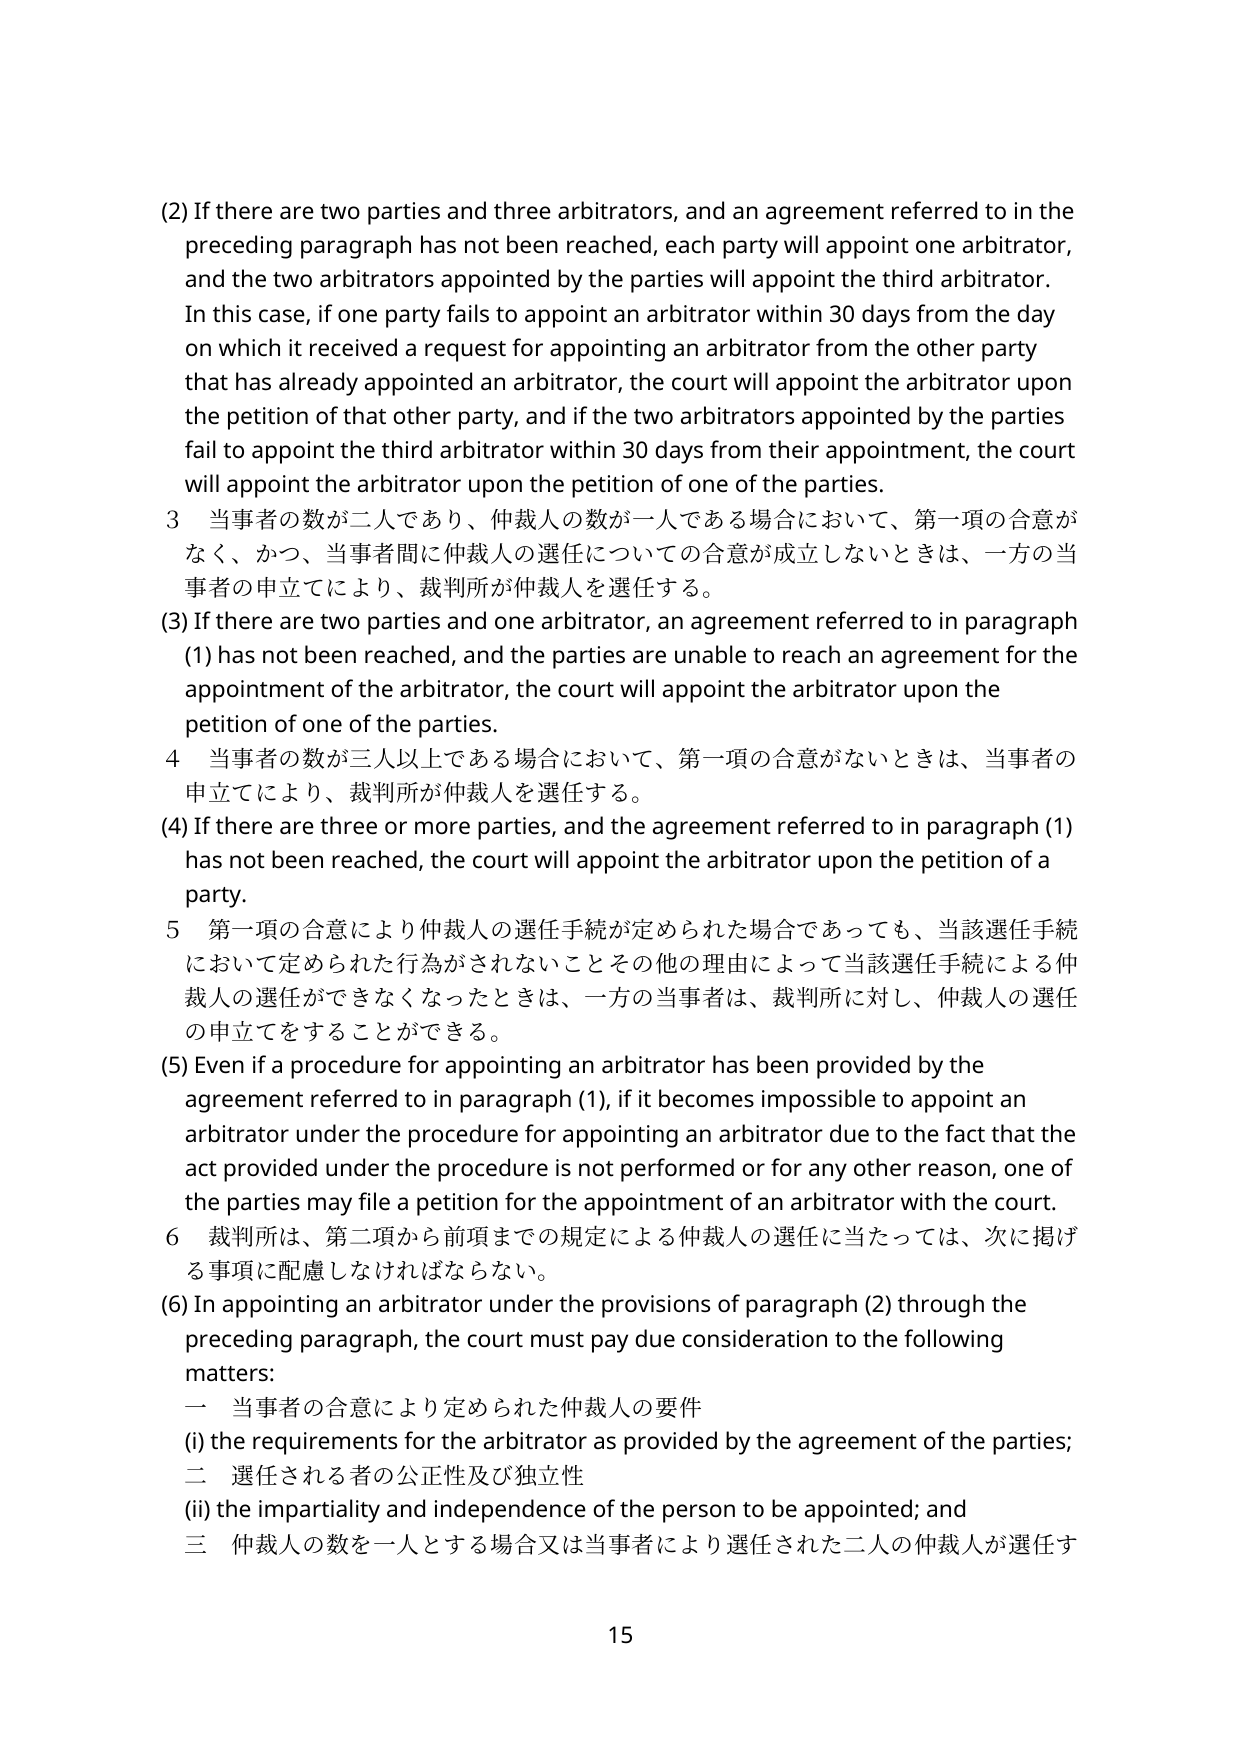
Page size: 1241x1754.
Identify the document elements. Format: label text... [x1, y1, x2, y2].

text (i) the requirements for the arbitrator as provided by the agreement of the parties; [184, 1424, 1079, 1458]
text (3) If there are two parties and one arbitrator, an agreement referred to in paragraph (1) has not been reached, and the parties are unable to reach an agreement for the appointment of the arbitrator, the court will appoint the arbitrator upon the petition of one of the parties. [161, 604, 1079, 740]
text 一 当事者の合意により定められた仲裁人の要件 [184, 1389, 1079, 1424]
text 二 選任される者の公正性及び独立性 [184, 1458, 1079, 1492]
text (5) Even if a procedure for appointing an arbitrator has been provided by the agreement referred to in paragraph (1), if it becomes impossible to appoint an arbitrator under the procedure for appointing an arbitrator due to the fact that the act provided under the procedure is not performed or for any other reason, one of the parties may file a petition for the appointment of an arbitrator with the court. [161, 1048, 1079, 1219]
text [184, 1526, 1079, 1560]
text (6) In appointing an arbitrator under the provisions of paragraph (2) through the preceding paragraph, the court must pay due consideration to the following matters: [161, 1287, 1079, 1389]
text ６ 裁判所は、第二項から前項までの規定による仲裁人の選任に当たっては、次に掲げる事項に配慮しなければならない。 [161, 1219, 1079, 1287]
text ３ 当事者の数が二人であり、仲裁人の数が一人である場合において、第一項の合意がなく、かつ、当事者間に仲裁人の選任についての合意が成立しないときは、一方の当事者の申立てにより、裁判所が仲裁人を選任する。 [161, 501, 1079, 604]
text (4) If there are three or more parties, and the agreement referred to in paragraph (1) has not been reached, the court will appoint the arbitrator upon the petition of a party. [161, 809, 1079, 911]
text ５ 第一項の合意により仲裁人の選任手続が定められた場合であっても、当該選任手続において定められた行為がされないことその他の理由によって当該選任手続による仲裁人の選任ができなくなったときは、一方の当事者は、裁判所に対し、仲裁人の選任の申立てをすることができる。 [161, 911, 1079, 1048]
text (2) If there are two parties and three arbitrators, and an agreement referred to in the preceding paragraph has not been reached, each party will appoint one arbitrator, and the two arbitrators appointed by the parties will appoint the third arbitrator. In this case, if one party fails to appoint an arbitrator within 30 days from the day on which it received a request for appointing an arbitrator from the other party that has already appointed an arbitrator, the court will appoint the arbitrator upon the petition of that other party, and if the two arbitrators appointed by the parties fail to appoint the third arbitrator within 30 days from their appointment, the court will appoint the arbitrator upon the petition of one of the parties. [161, 194, 1079, 501]
text (ii) the impartiality and independence of the person to be appointed; and [184, 1492, 1079, 1526]
text ４ 当事者の数が三人以上である場合において、第一項の合意がないときは、当事者の申立てにより、裁判所が仲裁人を選任する。 [161, 740, 1079, 809]
